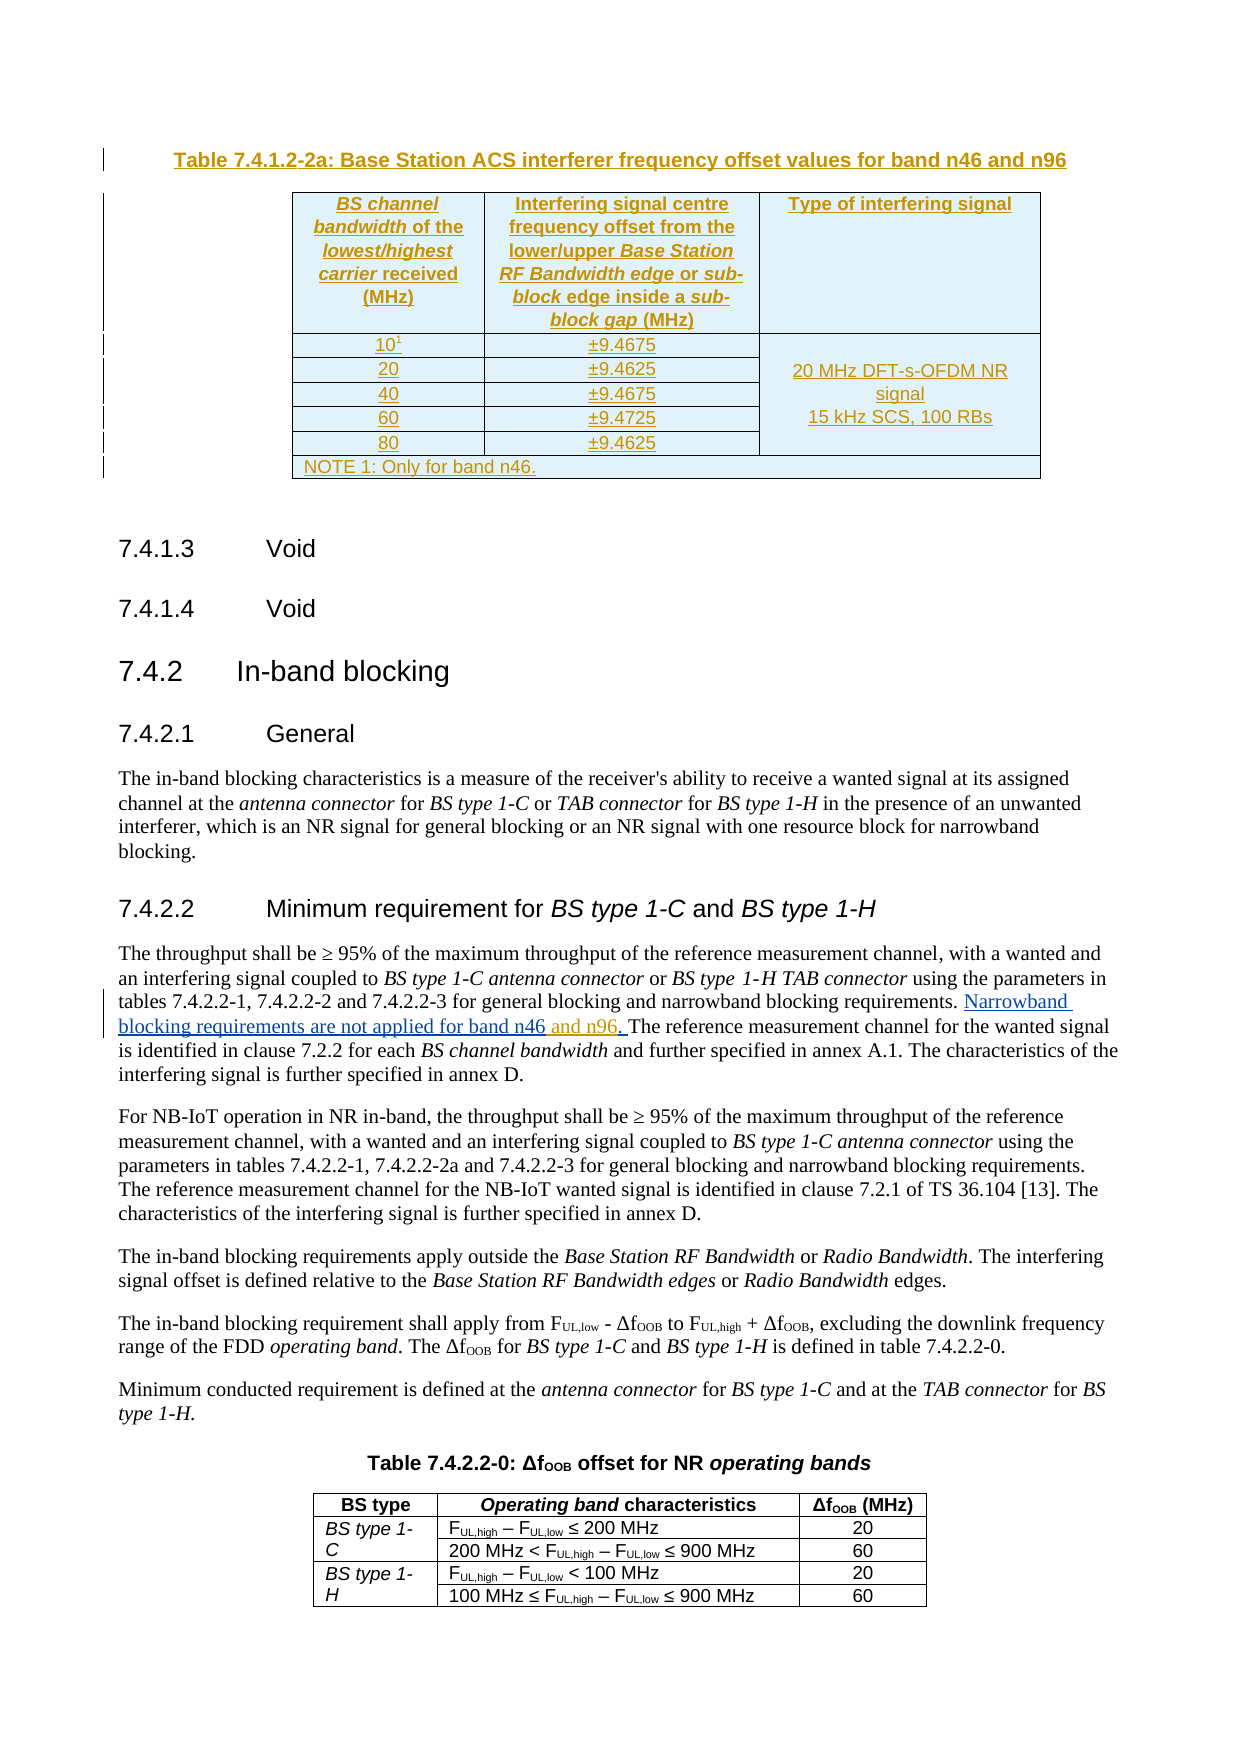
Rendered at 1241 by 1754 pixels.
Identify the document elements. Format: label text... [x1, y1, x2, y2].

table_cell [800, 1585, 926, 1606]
subtitle 7.4.1.3 Void [118, 534, 1122, 563]
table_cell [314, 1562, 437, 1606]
subtitle 7.4.2.2 Minimum requirement for BS type 1-C and BS type 1-H [118, 894, 1122, 923]
subtitle 7.4.2.1 General [118, 719, 1122, 748]
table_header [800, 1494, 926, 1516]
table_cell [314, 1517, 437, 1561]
text For NB-IoT operation in NR in-band, the throughput shall be ≥ 95% of the maximum throughput of the reference measurement channel, with a wanted and an interfering signal coupled to BS type 1-C antenna connector using the parameters in tables 7.4.2.2-1, 7.4.2.2-2a and 7.4.2.2-3 for general blocking and narrowband blocking requirements. The reference measurement channel for the NB-IoT wanted signal is identified in clause 7.2.1 of TS 36.104 [13]. The characteristics of the interfering signal is further specified in annex D. [118, 1104, 1122, 1225]
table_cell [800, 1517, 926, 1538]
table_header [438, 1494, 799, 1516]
text Minimum conducted requirement is defined at the antenna connector for BS type 1-C and at the TAB connector for BS type 1-H. [118, 1377, 1122, 1425]
text Table 7.4.2.2-0: ΔfOOB offset for NR operating bands [118, 1450, 1122, 1474]
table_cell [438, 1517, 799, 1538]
text The in-band blocking requirement shall apply from FUL,low - ΔfOOB to FUL,high + ΔfOOB, excluding the downlink frequency range of the FDD operating band. The ΔfOOB for BS type 1-C and BS type 1-H is defined in table 7.4.2.2-0. [118, 1310, 1122, 1358]
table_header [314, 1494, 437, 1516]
subtitle 7.4.2 In-band blocking [118, 654, 1122, 688]
text The in-band blocking characteristics is a measure of the receiver's ability to receive a wanted signal at its assigned channel at the antenna connector for BS type 1-C or TAB connector for BS type 1-H in the presence of an unwanted interferer, which is an NR signal for general blocking or an NR signal with one resource block for narrowband blocking. [118, 766, 1122, 863]
subtitle 7.4.1.4 Void [118, 594, 1122, 623]
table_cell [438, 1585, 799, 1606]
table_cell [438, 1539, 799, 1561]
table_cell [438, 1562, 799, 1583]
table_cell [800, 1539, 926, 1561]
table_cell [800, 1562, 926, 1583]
text The throughput shall be ≥ 95% of the maximum throughput of the reference measurement channel, with a wanted and an interfering signal coupled to BS type 1-C antenna connector or BS type 1-H TAB connector using the parameters in tables 7.4.2.2-1, 7.4.2.2-2 and 7.4.2.2-3 for general blocking and narrowband blocking requirements. The reference measurement channel for the wanted signal is identified in clause 7.2.2 for each BS channel bandwidth and further specified in annex A.1. The characteristics of the interfering signal is further specified in annex D. [118, 941, 1122, 1086]
text The in-band blocking requirements apply outside the Base Station RF Bandwidth or Radio Bandwidth. The interfering signal offset is defined relative to the Base Station RF Bandwidth edges or Radio Bandwidth edges. [118, 1243, 1122, 1292]
